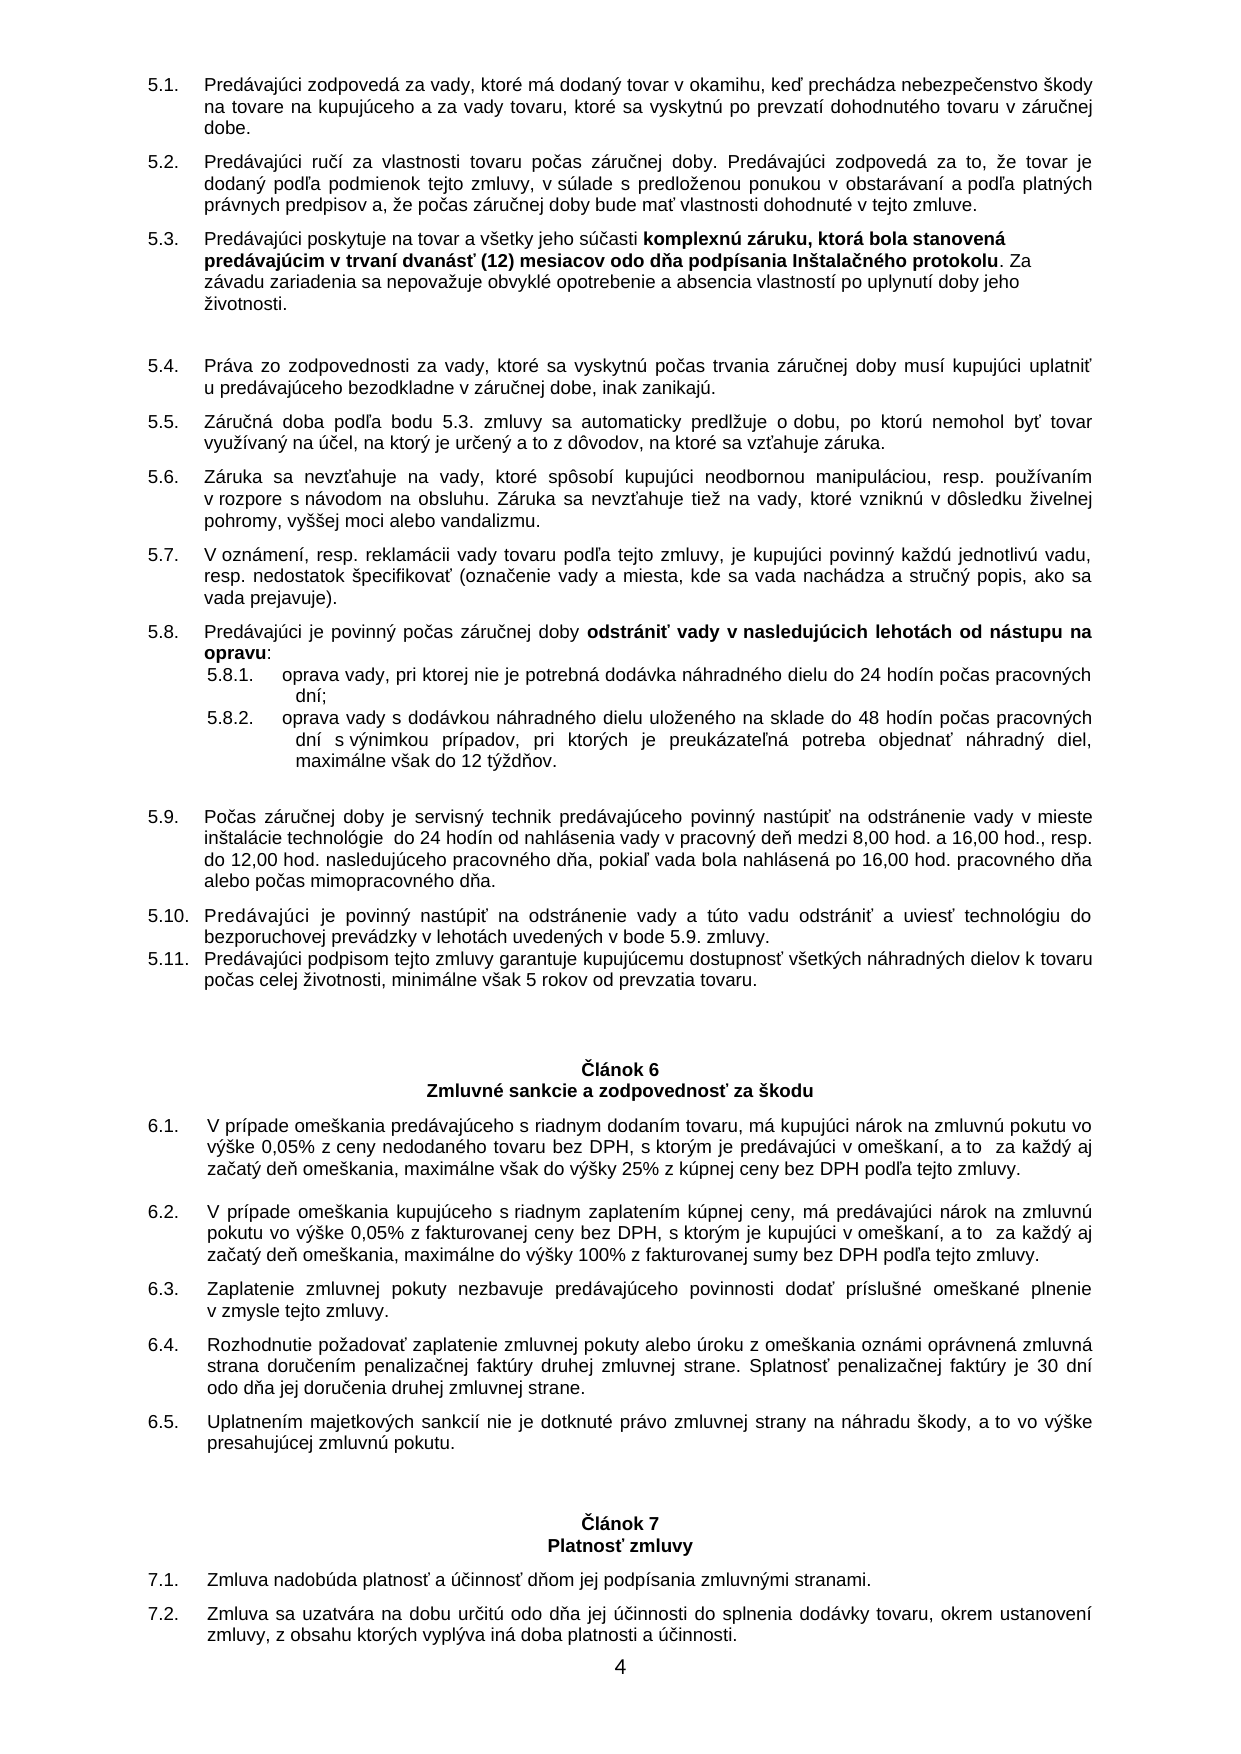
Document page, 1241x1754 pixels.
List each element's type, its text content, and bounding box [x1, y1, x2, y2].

list Záručná doba podľa bodu 5.3. zmluvy sa automaticky predlžuje o dobu, po ktorú nemohol byť tovar využívaný na účel, na ktorý je určený a to z dôvodov, na ktoré sa vzťahuje záruka. [148, 411, 1092, 454]
list oprava vady, pri ktorej nie je potrebná dodávka náhradného dielu do 24 hodín počas pracovných dní; [207, 664, 1092, 707]
list V oznámení, resp. reklamácii vady tovaru podľa tejto zmluvy, je kupujúci povinný každú jednotlivú vadu, resp. nedostatok špecifikovať (označenie vady a miesta, kde sa vada nachádza a stručný popis, ako sa vada prejavuje). [148, 543, 1092, 608]
list Záruka sa nevzťahuje na vady, ktoré spôsobí kupujúci neodbornou manipuláciou, resp. používaním v rozpore s návodom na obsluhu. Záruka sa nevzťahuje tiež na vady, ktoré vzniknú v dôsledku živelnej pohromy, vyššej moci alebo vandalizmu. [148, 466, 1092, 531]
list V prípade omeškania predávajúceho s riadnym dodaním tovaru, má kupujúci nárok na zmluvnú pokutu vo výške 0,05% z ceny nedodaného tovaru bez DPH, s ktorým je predávajúci v omeškaní, a to za každý aj začatý deň omeškania, maximálne však do výšky 25% z kúpnej ceny bez DPH podľa tejto zmluvy. [148, 1114, 1092, 1179]
list Práva zo zodpovednosti za vady, ktoré sa vyskytnú počas trvania záručnej doby musí kupujúci uplatniť u predávajúceho bezodkladne v záručnej dobe, inak zanikajú. [148, 355, 1092, 398]
list Zmluva sa uzatvára na dobu určitú odo dňa jej účinnosti do splnenia dodávky tovaru, okrem ustanovení zmluvy, z obsahu ktorých vyplýva iná doba platnosti a účinnosti. [148, 1602, 1092, 1646]
list Predávajúci poskytuje na tovar a všetky jeho súčasti komplexnú záruku, ktorá bola stanovená predávajúcim v trvaní dvanásť (12) mesiacov odo dňa podpísania Inštalačného protokolu. Za závadu zariadenia sa nepovažuje obvyklé opotrebenie a absencia vlastností po uplynutí doby jeho životnosti. [148, 228, 1092, 342]
list Zaplatenie zmluvnej pokuty nezbavuje predávajúceho povinnosti dodať príslušné omeškané plnenie v zmysle tejto zmluvy. [148, 1278, 1092, 1321]
list V prípade omeškania kupujúceho s riadnym zaplatením kúpnej ceny, má predávajúci nárok na zmluvnú pokutu vo výške 0,05% z fakturovanej ceny bez DPH, s ktorým je kupujúci v omeškaní, a to za každý aj začatý deň omeškania, maximálne do výšky 100% z fakturovanej sumy bez DPH podľa tejto zmluvy. [148, 1201, 1092, 1265]
list Rozhodnutie požadovať zaplatenie zmluvnej pokuty alebo úroku z omeškania oznámi oprávnená zmluvná strana doručením penalizačnej faktúry druhej zmluvnej strane. Splatnosť penalizačnej faktúry je 30 dní odo dňa jej doručenia druhej zmluvnej strane. [148, 1333, 1092, 1398]
list Predávajúci zodpovedá za vady, ktoré má dodaný tovar v okamihu, keď prechádza nebezpečenstvo škody na tovare na kupujúceho a za vady tovaru, ktoré sa vyskytnú po prevzatí dohodnutého tovaru v záručnej dobe. [148, 74, 1092, 138]
list Počas záručnej doby je servisný technik predávajúceho povinný nastúpiť na odstránenie vady v mieste inštalácie technológie do 24 hodín od nahlásenia vady v pracovný deň medzi 8,00 hod. a 16,00 hod., resp. do 12,00 hod. nasledujúceho pracovného dňa, pokiaľ vada bola nahlásená po 16,00 hod. pracovného dňa alebo počas mimopracovného dňa. [148, 806, 1092, 892]
text Článok 6 [148, 1059, 1092, 1080]
text Platnosť zmluvy [148, 1534, 1092, 1556]
list Uplatnením majetkových sankcií nie je dotknuté právo zmluvnej strany na náhradu škody, a to vo výške presahujúcej zmluvnú pokutu. [148, 1411, 1092, 1454]
list Zmluva nadobúda platnosť a účinnosť dňom jej podpísania zmluvnými stranami. [148, 1568, 1092, 1590]
text Zmluvné sankcie a zodpovednosť za škodu [148, 1080, 1092, 1102]
list Predávajúci je povinný počas záručnej doby odstrániť vady v nasledujúcich lehotách od nástupu na opravu: [148, 621, 1092, 664]
list Predávajúci je povinný nastúpiť na odstránenie vady a túto vadu odstrániť a uviesť technológiu do bezporuchovej prevádzky v lehotách uvedených v bode 5.9. zmluvy. [148, 904, 1092, 947]
list oprava vady s dodávkou náhradného dielu uloženého na sklade do 48 hodín počas pracovných dní s výnimkou prípadov, pri ktorých je preukázateľná potreba objednať náhradný diel, maximálne však do 12 týždňov. [207, 707, 1092, 772]
text Článok 7 [148, 1513, 1092, 1534]
list Predávajúci podpisom tejto zmluvy garantuje kupujúcemu dostupnosť všetkých náhradných dielov k tovaru počas celej životnosti, minimálne však 5 rokov od prevzatia tovaru. [148, 947, 1092, 991]
list Predávajúci ručí za vlastnosti tovaru počas záručnej doby. Predávajúci zodpovedá za to, že tovar je dodaný podľa podmienok tejto zmluvy, v súlade s predloženou ponukou v obstarávaní a podľa platných právnych predpisov a, že počas záručnej doby bude mať vlastnosti dohodnuté v tejto zmluve. [148, 151, 1092, 216]
